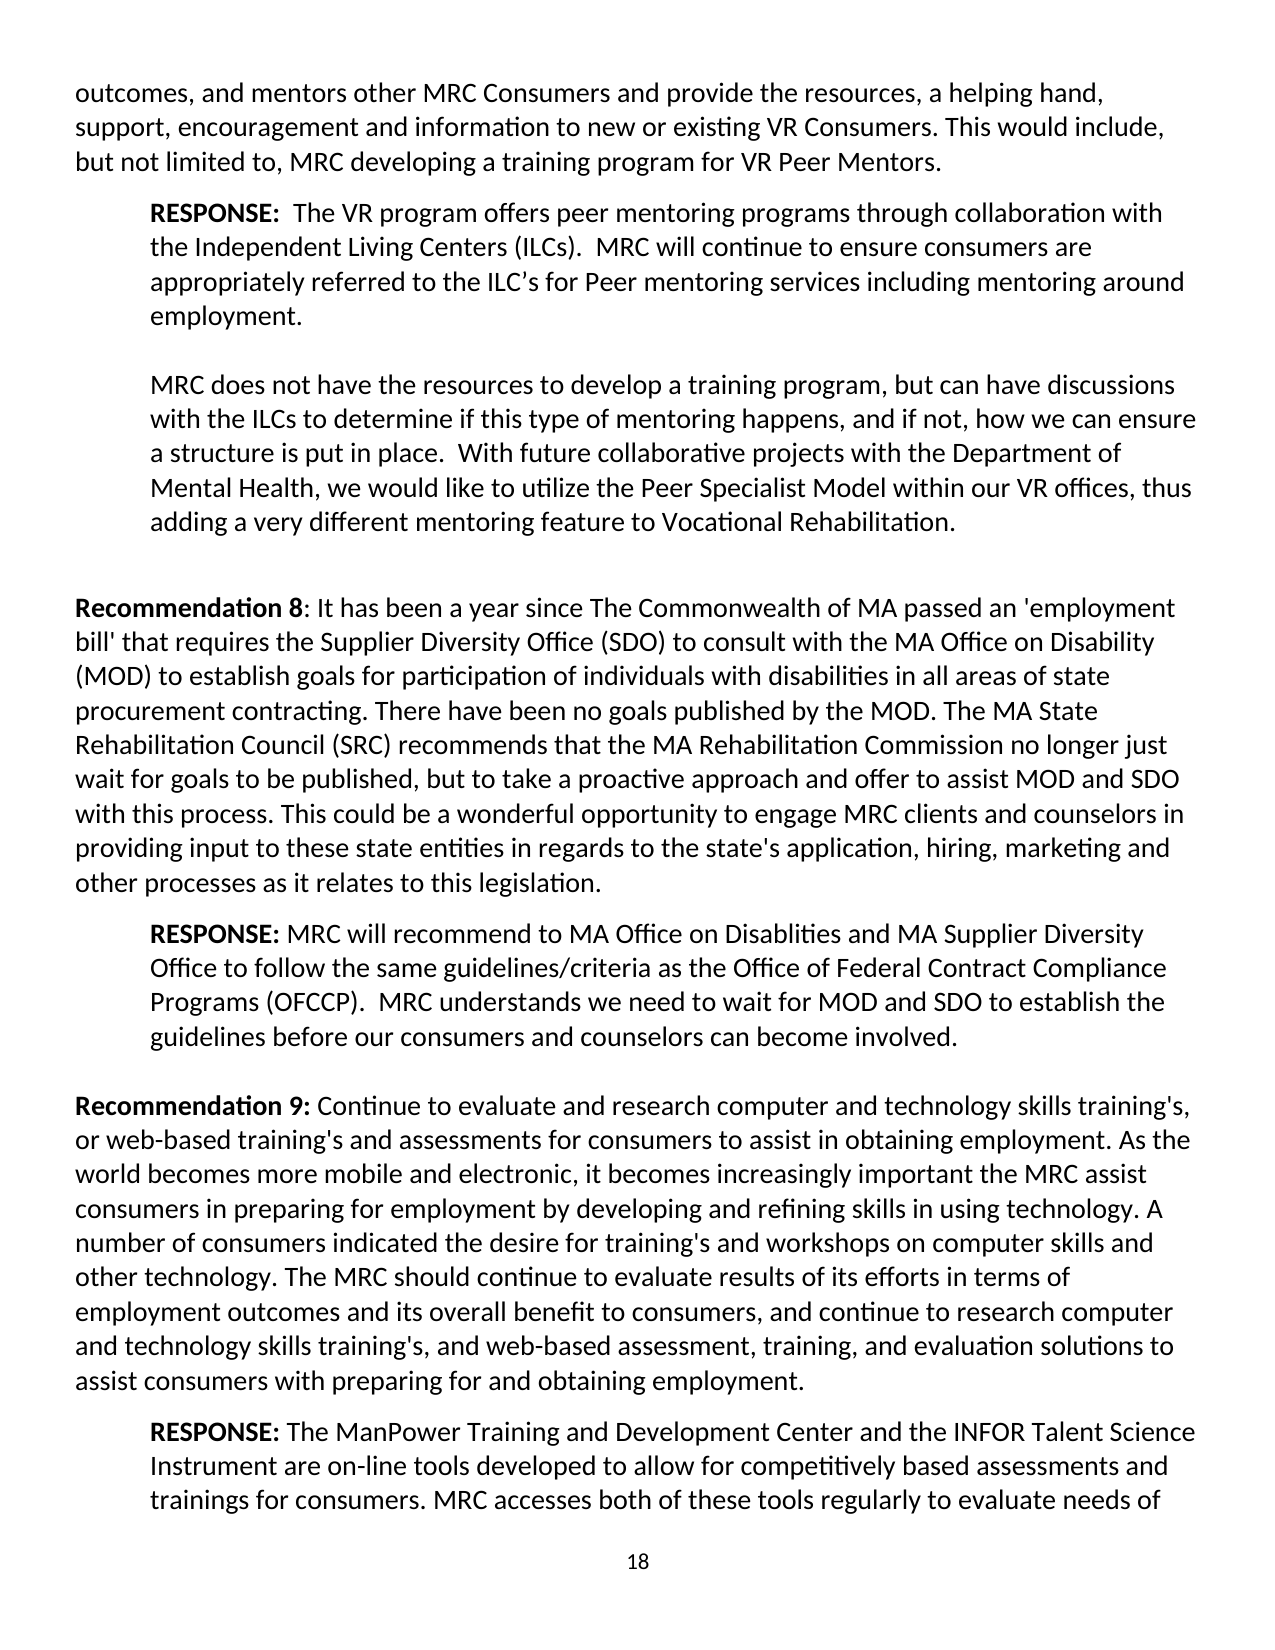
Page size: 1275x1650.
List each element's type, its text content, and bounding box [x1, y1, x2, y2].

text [75, 75, 1200, 178]
text MRC does not have the resources to develop a training program, but can have discussions with the ILCs to determine if this type of mentoring happens, and if not, how we can ensure a structure is put in place. With future collaborative projects with the Department of Mental Health, we would like to utilize the Peer Specialist Model within our VR offices, thus adding a very different mentoring feature to Vocational Rehabilitation. [150, 367, 1200, 538]
text RESPONSE: MRC will recommend to MA Office on Disablities and MA Supplier Diversity Office to follow the same guidelines/criteria as the Office of Federal Contract Compliance Programs (OFCCP). MRC understands we need to wait for MOD and SDO to establish the guidelines before our consumers and counselors can become involved. [150, 916, 1200, 1053]
text RESPONSE: The VR program offers peer mentoring programs through collaboration with the Independent Living Centers (ILCs). MRC will continue to ensure consumers are appropriately referred to the ILC’s for Peer mentoring services including mentoring around employment. [150, 195, 1200, 332]
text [150, 1413, 1200, 1517]
text Recommendation 8: It has been a year since The Commonwealth of MA passed an 'employment bill' that requires the Supplier Diversity Office (SDO) to consult with the MA Office on Disability (MOD) to establish goals for participation of individuals with disabilities in all areas of state procurement contracting. There have been no goals published by the MOD. The MA State Rehabilitation Council (SRC) recommends that the MA Rehabilitation Commission no longer just wait for goals to be published, but to take a proactive approach and offer to assist MOD and SDO with this process. This could be a wonderful opportunity to engage MRC clients and counselors in providing input to these state entities in regards to the state's application, hiring, marketing and other processes as it relates to this legislation. [75, 589, 1200, 899]
text Recommendation 9: Continue to evaluate and research computer and technology skills training's, or web-based training's and assessments for consumers to assist in obtaining employment. As the world becomes more mobile and electronic, it becomes increasingly important the MRC assist consumers in preparing for employment by developing and refining skills in using technology. A number of consumers indicated the desire for training's and workshops on computer skills and other technology. The MRC should continue to evaluate results of its efforts in terms of employment outcomes and its overall benefit to consumers, and continue to research computer and technology skills training's, and web-based assessment, training, and evaluation solutions to assist consumers with preparing for and obtaining employment. [75, 1087, 1200, 1397]
